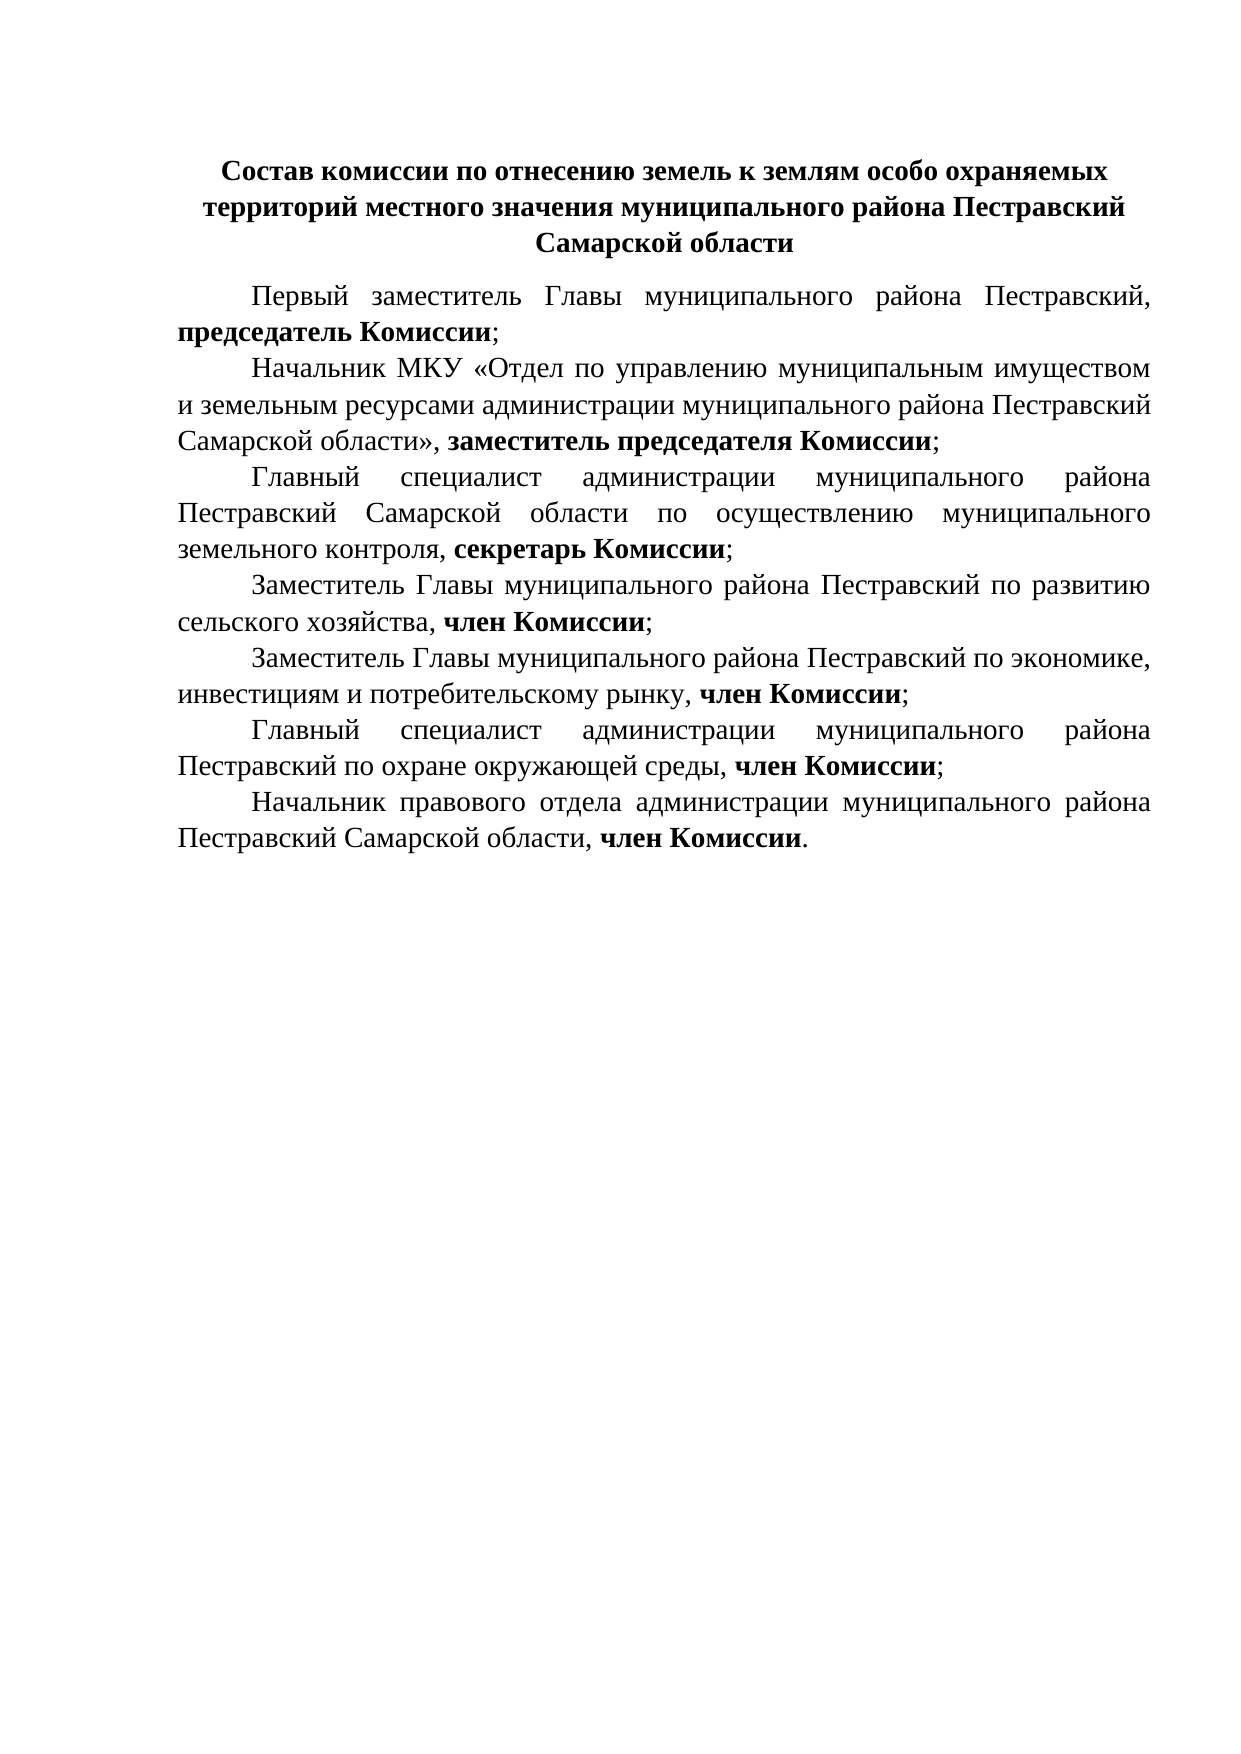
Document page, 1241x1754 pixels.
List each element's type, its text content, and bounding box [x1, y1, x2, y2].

text Главный специалист администрации муниципального района Пестравский по охране окружающей среды, член Комиссии; [177, 712, 1152, 782]
text Первый заместитель Главы муниципального района Пестравский, председатель Комиссии; [177, 278, 1152, 348]
text Начальник правового отдела администрации муниципального района Пестравский Самарской области, член Комиссии. [177, 784, 1152, 854]
text Главный специалист администрации муниципального района Пестравский Самарской области по осуществлению муниципального земельного контроля, секретарь Комиссии; [177, 459, 1152, 565]
text Начальник МКУ «Отдел по управлению муниципальным имуществом и земельным ресурсами администрации муниципального района Пестравский Самарской области», заместитель председателя Комиссии; [177, 351, 1152, 456]
text Заместитель Главы муниципального района Пестравский по развитию сельского хозяйства, член Комиссии; [177, 567, 1152, 637]
text Состав комиссии по отнесению земель к землям особо охраняемых территорий местного значения муниципального района Пестравский Самарской области [177, 153, 1152, 259]
text Заместитель Главы муниципального района Пестравский по экономике, инвестициям и потребительскому рынку, член Комиссии; [177, 640, 1152, 709]
